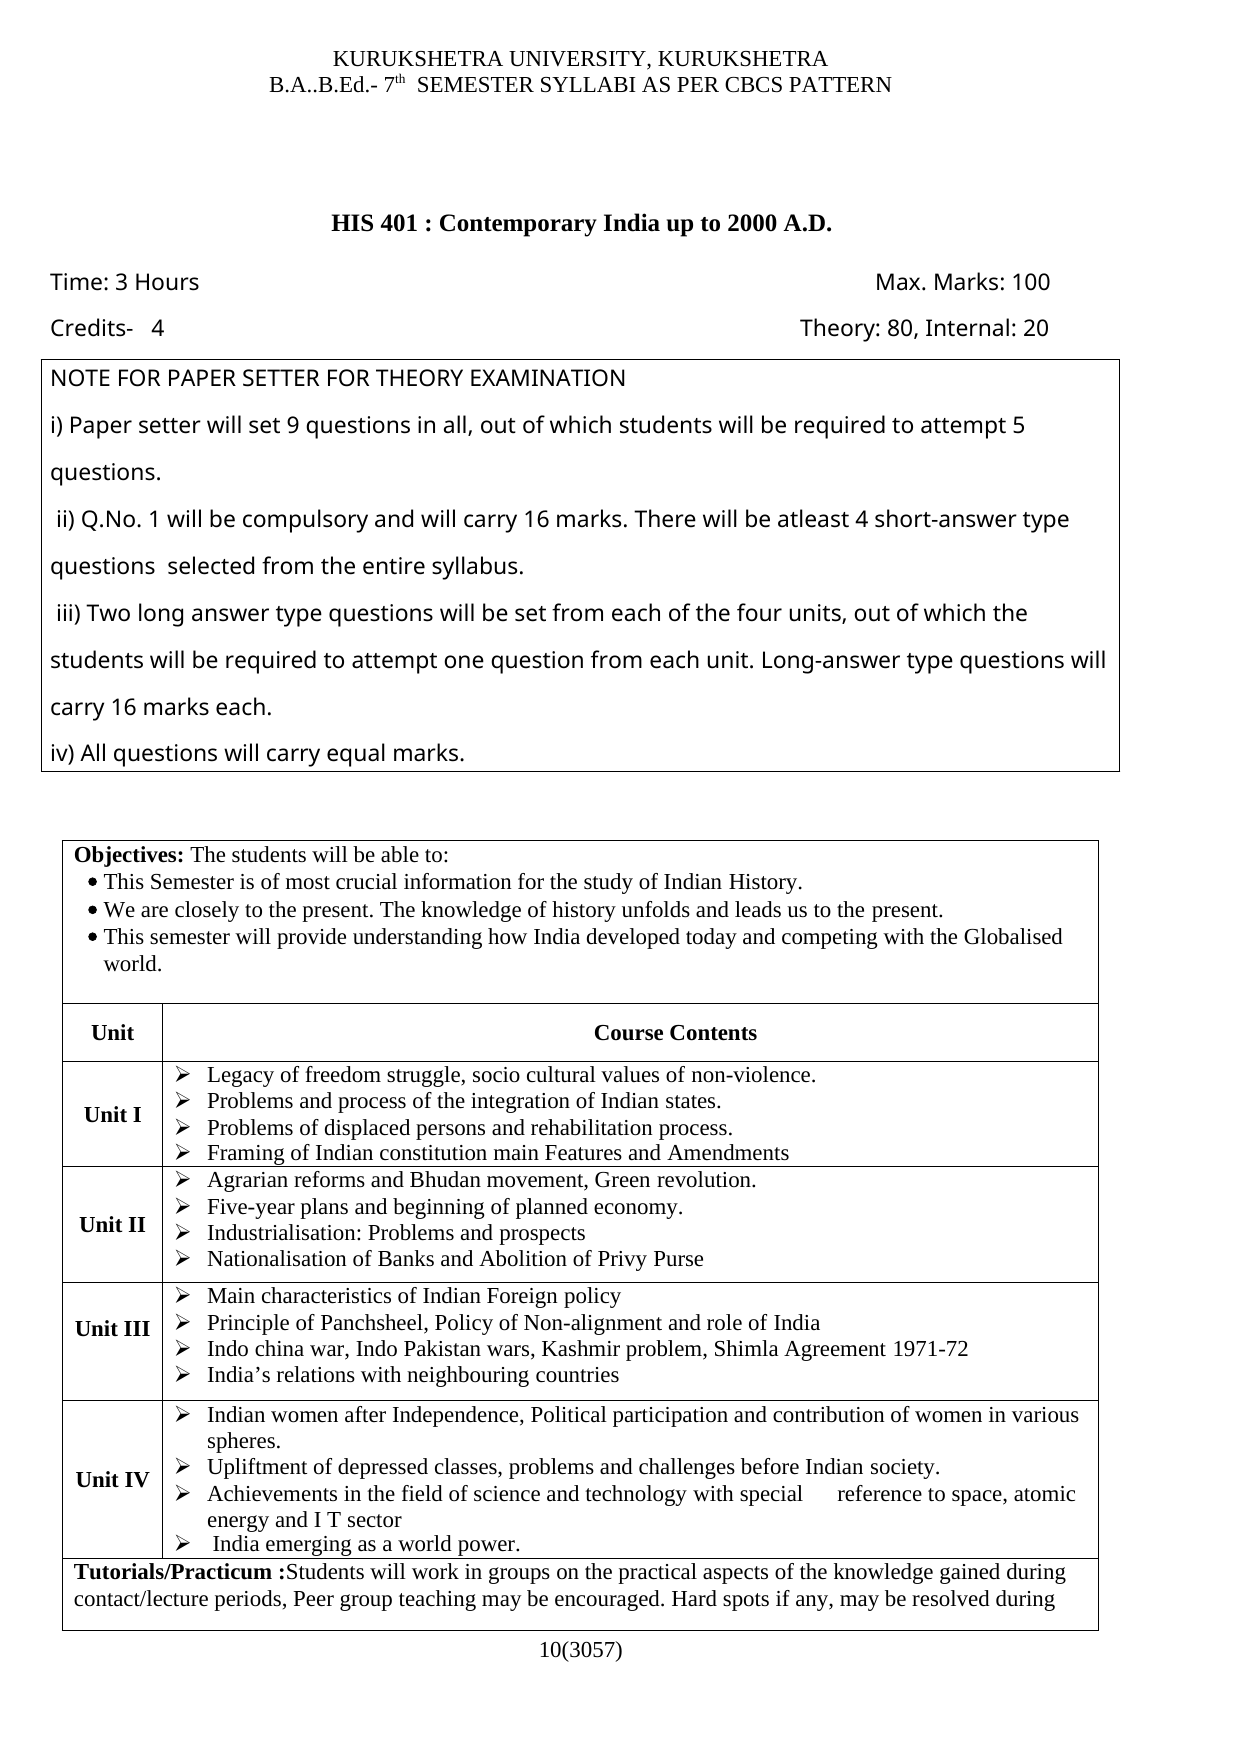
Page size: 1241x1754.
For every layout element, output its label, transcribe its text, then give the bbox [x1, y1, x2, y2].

text Credits- 4 Theory: 80, Internal: 20 [50, 312, 1111, 343]
table_cell Main characteristics of Indian Foreign policy Principle of Panchsheel, Policy of Non-alignment and role of India Indo china war, Indo Pakistan wars, Kashmir problem, Shimla Agreement 1971-72 India’s relations with neighbouring countries [163, 1283, 1098, 1399]
table_cell Unit III [63, 1283, 162, 1399]
subtitle HIS 401 : Contemporary India up to 2000 A.D. [331, 208, 1111, 237]
table_cell Indian women after Independence, Political participation and contribution of women in various spheres. Upliftment of depressed classes, problems and challenges before Indian society. Achievements in the field of science and technology with special reference to space, atomic energy and I T sector India emerging as a world power. [163, 1401, 1098, 1558]
text iv) All questions will carry equal marks. [42, 734, 1119, 771]
table_cell Legacy of freedom struggle, socio cultural values of non-violence. Problems and process of the integration of Indian states. Problems of displaced persons and rehabilitation process. Framing of Indian constitution main Features and Amendments [163, 1062, 1098, 1166]
text i) Paper setter will set 9 questions in all, out of which students will be required to attempt 5 questions. [42, 406, 1119, 487]
table_cell Unit I [63, 1062, 162, 1166]
text ii) Q.No. 1 will be compulsory and will carry 16 marks. There will be atleast 4 short-answer type questions selected from the entire syllabus. [42, 500, 1119, 581]
text Time: 3 Hours Max. Marks: 100 [41, 265, 1111, 297]
table_header Objectives: The students will be able to: This Semester is of most crucial information for the study of Indian History. We are closely to the present. The knowledge of history unfolds and leads us to the present. This semester will provide understanding how India developed today and competing with the Globalised world. [63, 841, 1098, 1003]
table_cell Unit II [63, 1167, 162, 1282]
table_cell Course Contents [163, 1004, 1098, 1061]
table_cell Agrarian reforms and Bhudan movement, Green revolution. Five-year plans and beginning of planned economy. Industrialisation: Problems and prospects Nationalisation of Banks and Abolition of Privy Purse [163, 1167, 1098, 1282]
text iii) Two long answer type questions will be set from each of the four units, out of which the students will be required to attempt one question from each unit. Long-answer type questions will carry 16 marks each. [42, 593, 1119, 722]
table_cell Unit [63, 1004, 162, 1061]
text NOTE FOR PAPER SETTER FOR THEORY EXAMINATION [42, 360, 1119, 393]
table_cell Unit IV [63, 1401, 162, 1558]
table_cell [63, 1559, 1098, 1630]
